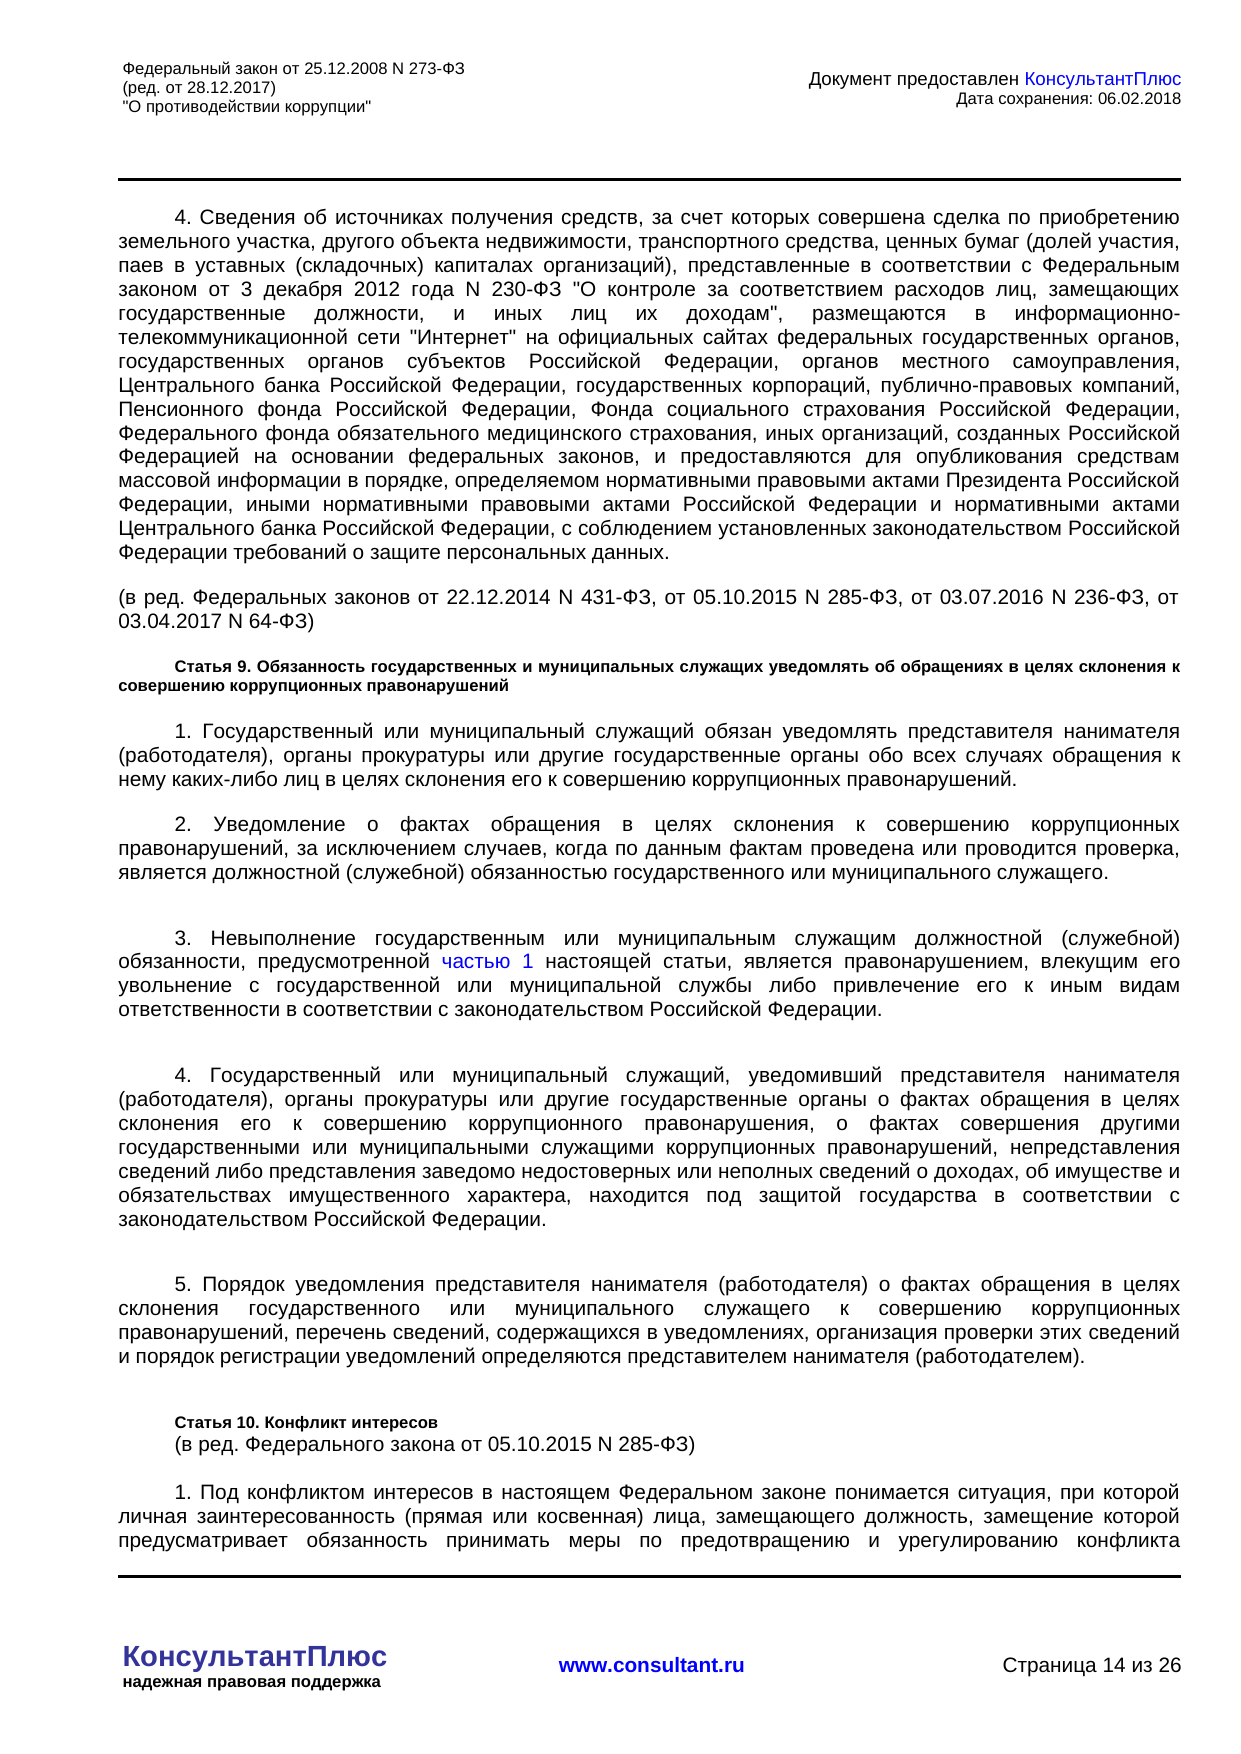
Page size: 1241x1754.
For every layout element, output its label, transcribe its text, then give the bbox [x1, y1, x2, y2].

text 4. Сведения об источниках получения средств, за счет которых совершена сделка по приобретению земельного участка, другого объекта недвижимости, транспортного средства, ценных бумаг (долей участия, паев в уставных (складочных) капиталах организаций), представленные в соответствии с Федеральным законом от 3 декабря 2012 года N 230-ФЗ "О контроле за соответствием расходов лиц, замещающих государственные должности, и иных лиц их доходам", размещаются в информационно-телекоммуникационной сети "Интернет" на официальных сайтах федеральных государственных органов, государственных органов субъектов Российской Федерации, органов местного самоуправления, Центрального банка Российской Федерации, государственных корпораций, публично-правовых компаний, Пенсионного фонда Российской Федерации, Фонда социального страхования Российской Федерации, Федерального фонда обязательного медицинского страхования, иных организаций, созданных Российской Федерацией на основании федеральных законов, и предоставляются для опубликования средствам массовой информации в порядке, определяемом нормативными правовыми актами Президента Российской Федерации, иными нормативными правовыми актами Российской Федерации и нормативными актами Центрального банка Российской Федерации, с соблюдением установленных законодательством Российской Федерации требований о защите персональных данных. [118, 205, 1181, 564]
text 5. Порядок уведомления представителя нанимателя (работодателя) о фактах обращения в целях склонения государственного или муниципального служащего к совершению коррупционных правонарушений, перечень сведений, содержащихся в уведомлениях, организация проверки этих сведений и порядок регистрации уведомлений определяются представителем нанимателя (работодателем). [118, 1272, 1181, 1368]
text 1. Государственный или муниципальный служащий обязан уведомлять представителя нанимателя (работодателя), органы прокуратуры или другие государственные органы обо всех случаях обращения к нему каких-либо лиц в целях склонения его к совершению коррупционных правонарушений. [118, 719, 1181, 791]
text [118, 1480, 1181, 1552]
text (в ред. Федеральных законов от 22.12.2014 N 431-ФЗ, от 05.10.2015 N 285-ФЗ, от 03.07.2016 N 236-ФЗ, от 03.04.2017 N 64-ФЗ) [118, 585, 1181, 633]
title Статья 9. Обязанность государственных и муниципальных служащих уведомлять об обращениях в целях склонения к совершению коррупционных правонарушений [118, 657, 1181, 695]
text 2. Уведомление о фактах обращения в целях склонения к совершению коррупционных правонарушений, за исключением случаев, когда по данным фактам проведена или проводится проверка, является должностной (служебной) обязанностью государственного или муниципального служащего. [118, 812, 1181, 884]
text (в ред. Федерального закона от 05.10.2015 N 285-ФЗ) [118, 1432, 1181, 1456]
text 4. Государственный или муниципальный служащий, уведомивший представителя нанимателя (работодателя), органы прокуратуры или другие государственные органы о фактах обращения в целях склонения его к совершению коррупционного правонарушения, о фактах совершения другими государственными или муниципальными служащими коррупционных правонарушений, непредставления сведений либо представления заведомо недостоверных или неполных сведений о доходах, об имуществе и обязательствах имущественного характера, находится под защитой государства в соответствии с законодательством Российской Федерации. [118, 1063, 1181, 1231]
title Статья 10. Конфликт интересов [118, 1413, 1181, 1432]
text 3. Невыполнение государственным или муниципальным служащим должностной (служебной) обязанности, предусмотренной частью 1 настоящей статьи, является правонарушением, влекущим его увольнение с государственной или муниципальной службы либо привлечение его к иным видам ответственности в соответствии с законодательством Российской Федерации. [118, 925, 1181, 1021]
